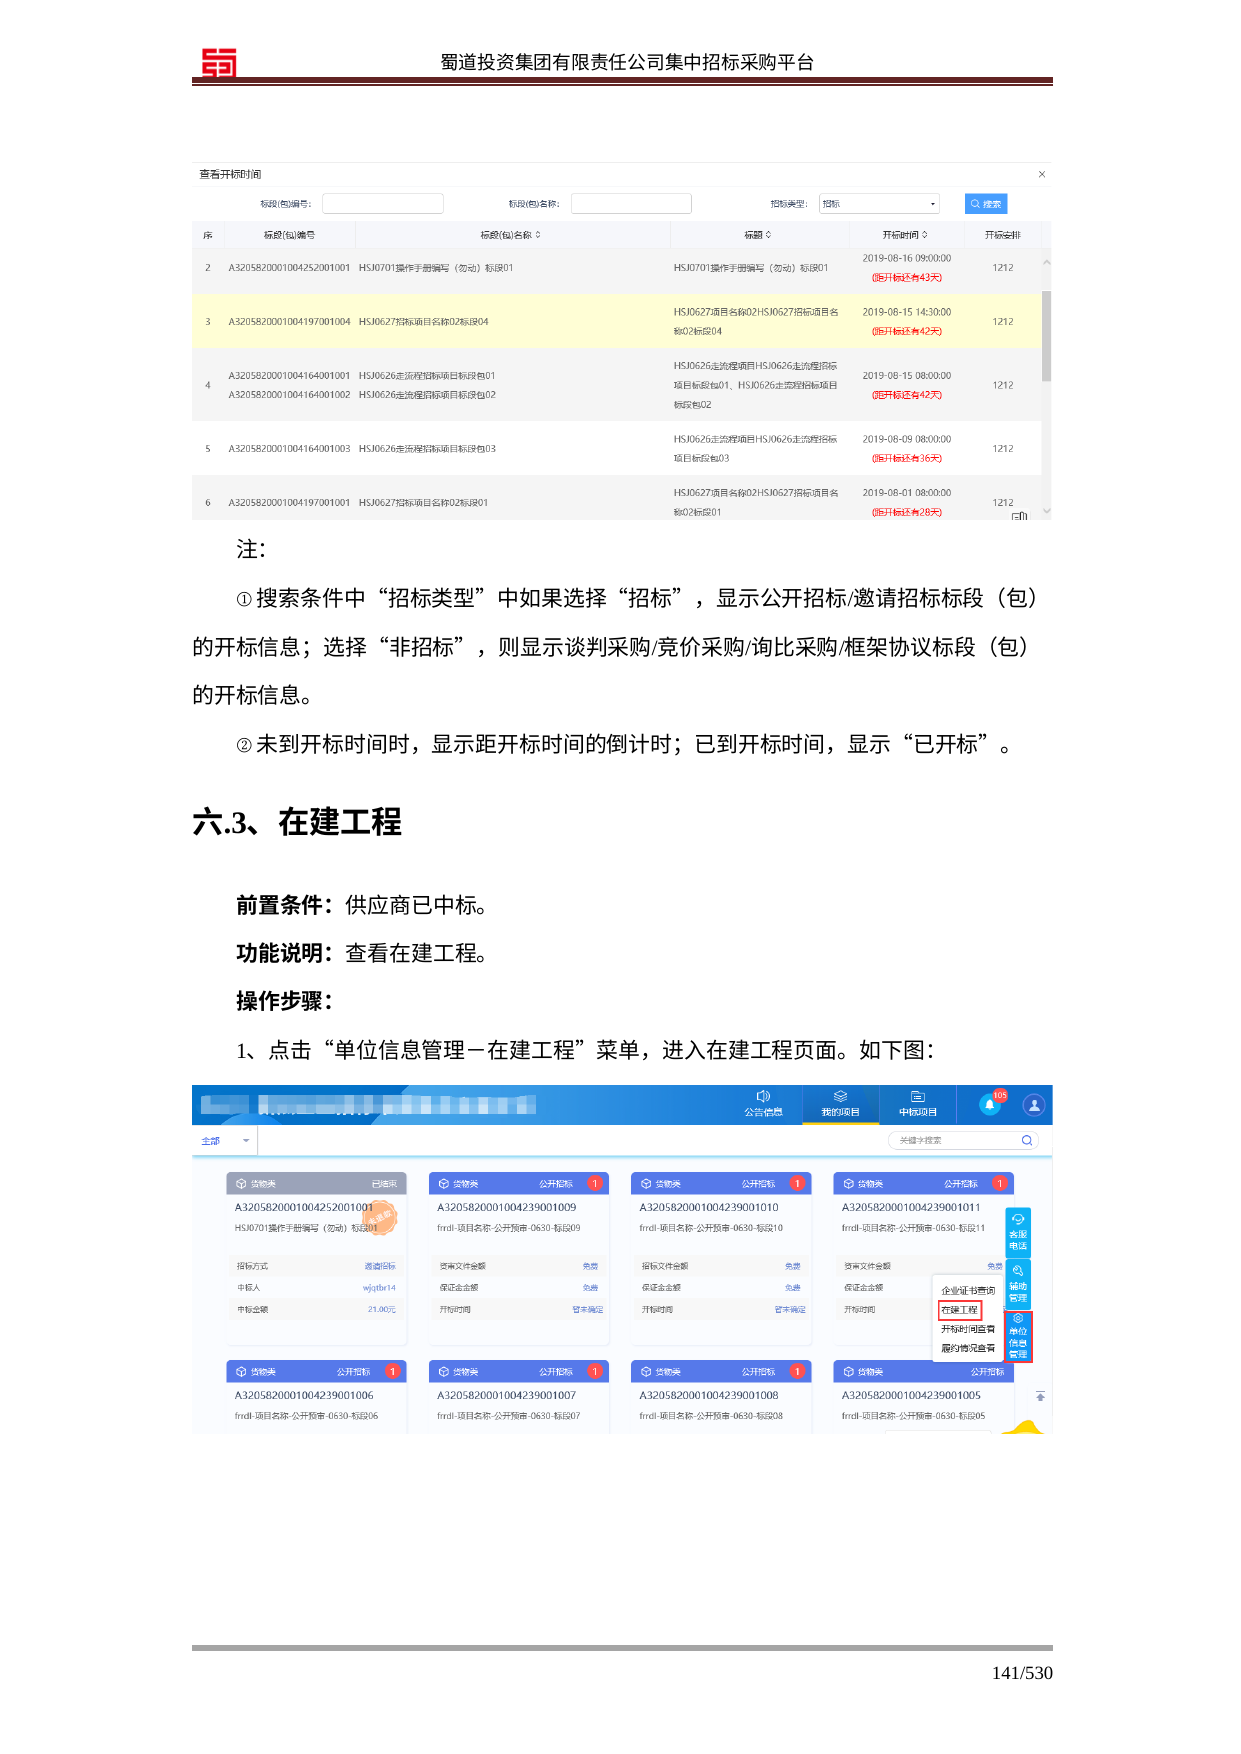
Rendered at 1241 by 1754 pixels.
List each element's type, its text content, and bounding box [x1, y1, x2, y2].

text 操作步骤： [192, 984, 1053, 1016]
text 1、点击“单位信息管理－在建工程”菜单，进入在建工程页面。如下图： [192, 1032, 1053, 1065]
picture [200, 47, 238, 77]
text 前置条件：供应商已中标。 [192, 887, 1053, 920]
text ②未到开标时间时，显示距开标时间的倒计时；已到开标时间，显示“已开标”。 [192, 726, 1053, 759]
text 注： [192, 532, 1053, 564]
text ①搜索条件中“招标类型”中如果选择“招标”，显示公开招标/邀请招标标段（包）的开标信息；选择“非招标”，则显示谈判采购/竞价采购/询比采购/框架协议标段（包）的开标信息。 [192, 580, 1053, 710]
picture [192, 1085, 1053, 1434]
text 功能说明：查看在建工程。 [192, 936, 1053, 968]
picture [192, 162, 1052, 520]
subtitle 在建工程 [192, 787, 1053, 852]
